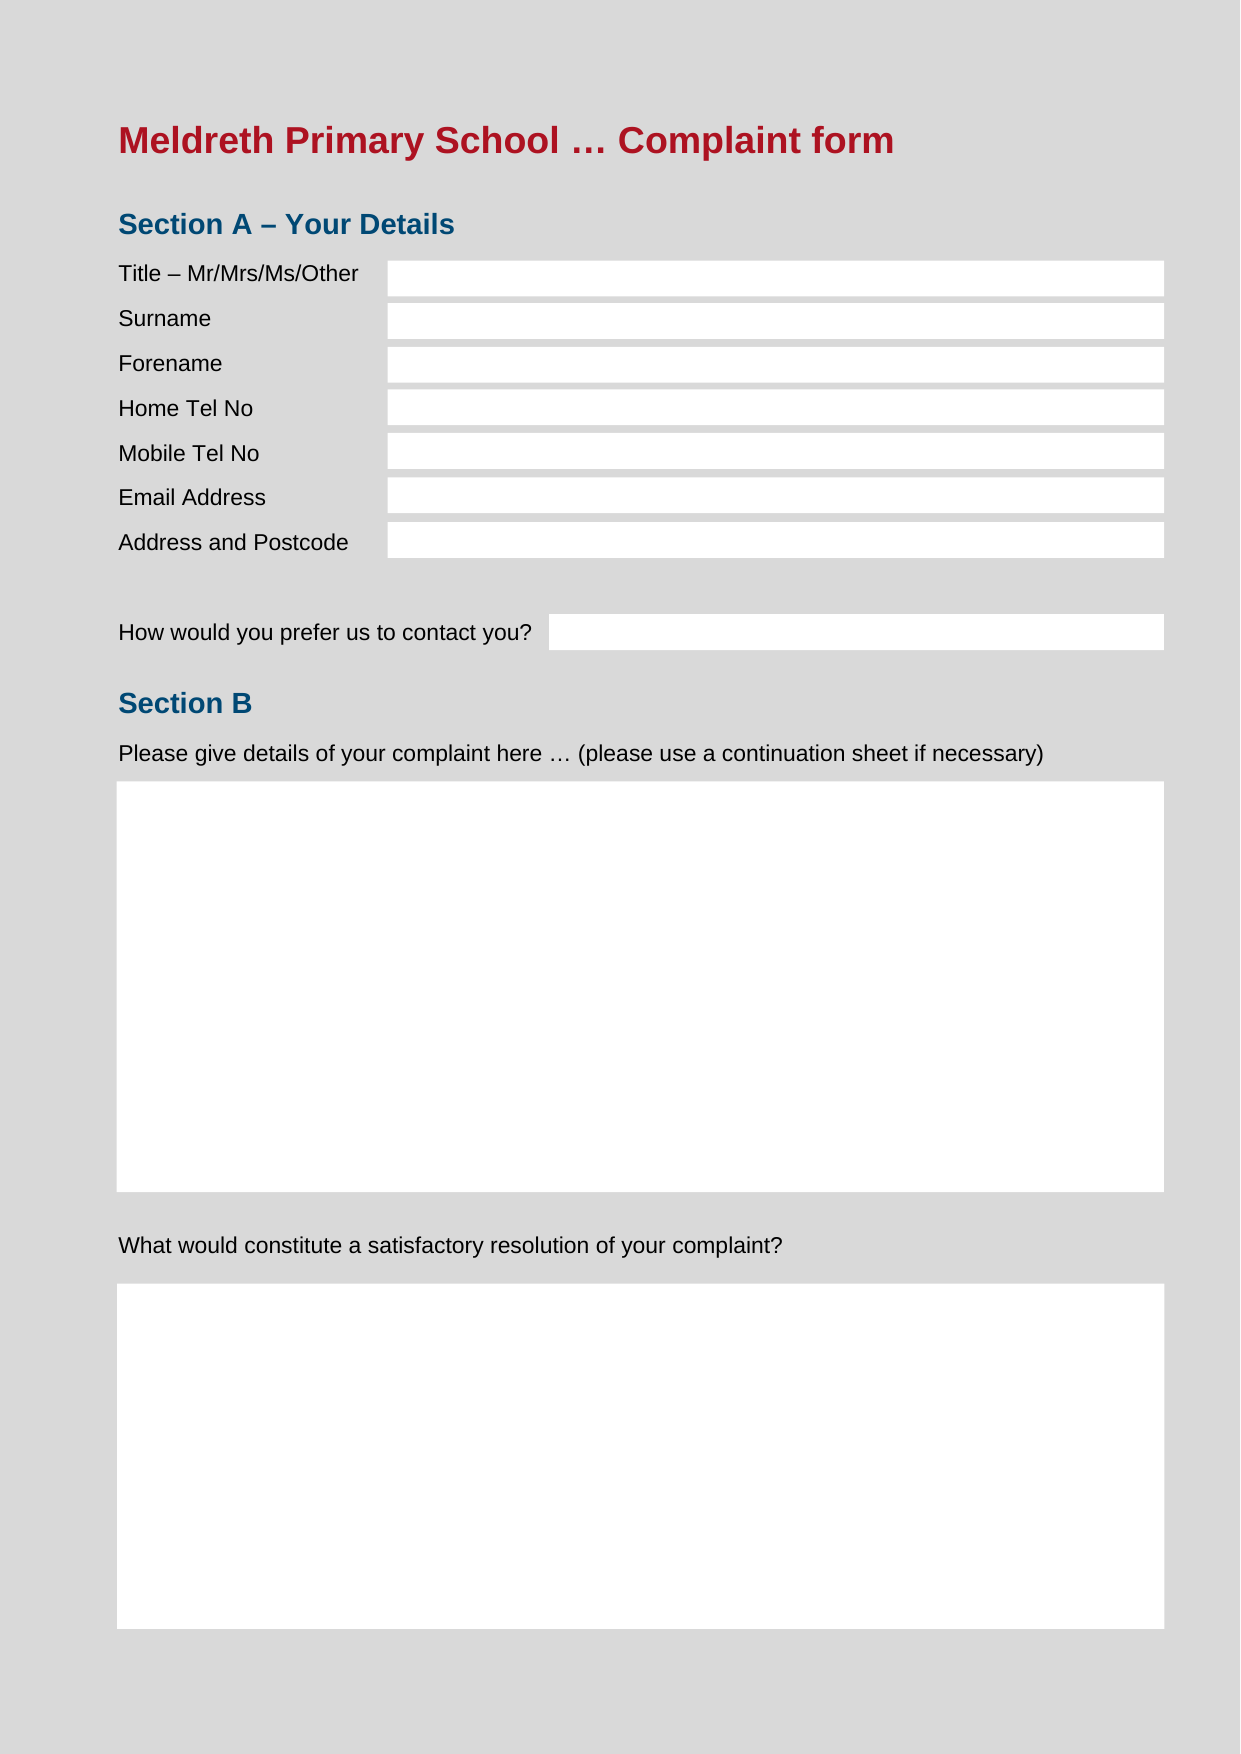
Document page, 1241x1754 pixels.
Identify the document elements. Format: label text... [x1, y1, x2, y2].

text Title – Mr/Mrs/Ms/Other [118, 260, 387, 287]
subtitle Section A – Your Details [118, 207, 1122, 241]
subtitle Section B [118, 686, 1122, 720]
text What would constitute a satisfactory resolution of your complaint? [118, 1232, 1122, 1259]
text Forename [118, 350, 387, 376]
text Home Tel No [118, 395, 387, 421]
text Please give details of your complaint here … (please use a continuation sheet if necessary) [118, 739, 1122, 766]
text Surname [118, 305, 387, 332]
text Address and Postcode [118, 529, 387, 556]
text How would you prefer us to contact you? [118, 619, 549, 645]
text Email Address [118, 484, 387, 511]
subtitle Meldreth Primary School … Complaint form [118, 118, 1122, 161]
text Mobile Tel No [118, 439, 387, 466]
